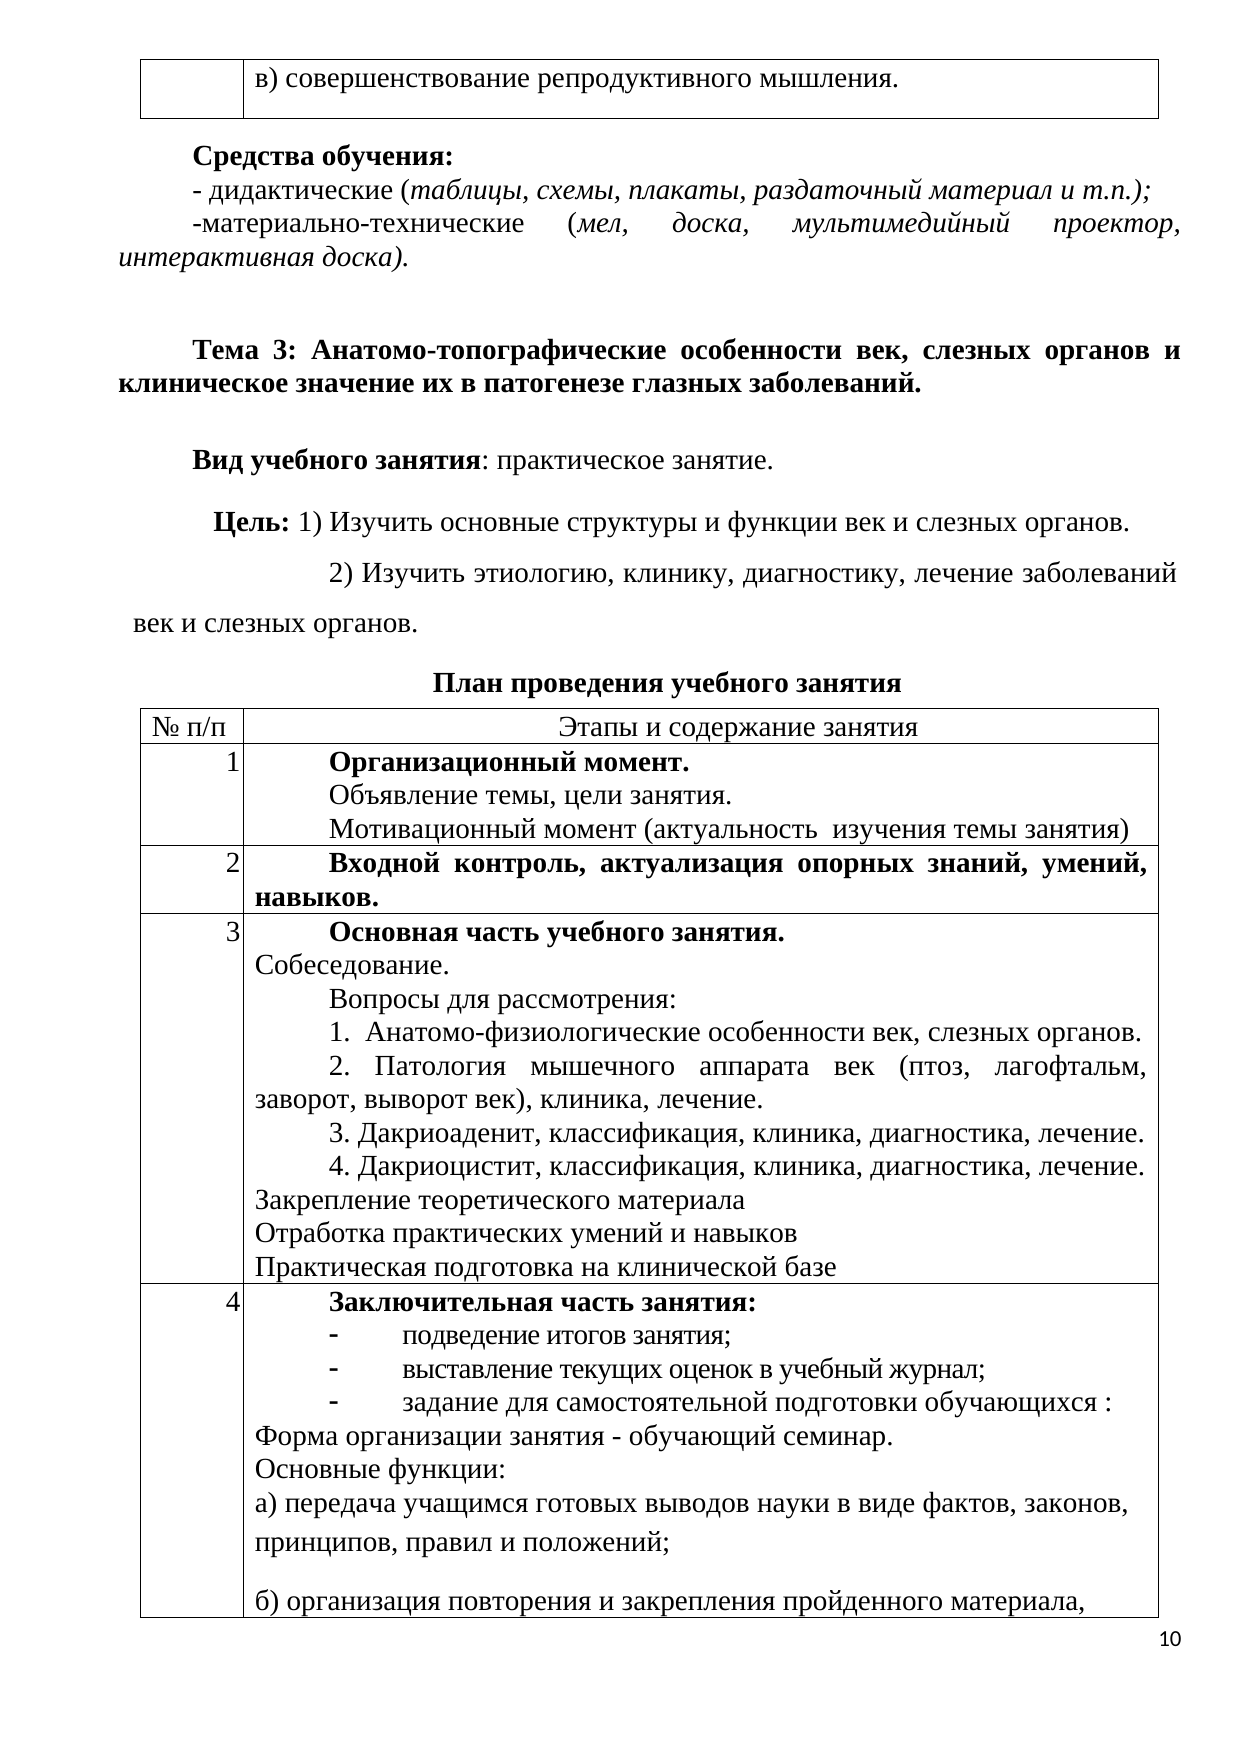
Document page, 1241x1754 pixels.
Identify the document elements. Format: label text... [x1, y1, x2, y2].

table_cell 3 [141, 914, 243, 1283]
table_cell Организационный момент. Объявление темы, цели занятия. Мотивационный момент (актуальность изучения темы занятия) [244, 744, 1158, 844]
table_cell 4 [141, 60, 243, 118]
table_cell 1 [141, 744, 243, 844]
text Средства обучения: [118, 138, 1181, 172]
table_cell Входной контроль, актуализация опорных знаний, умений, навыков. [244, 846, 1158, 913]
table_header № п/п [141, 709, 243, 743]
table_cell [244, 60, 1158, 118]
text -материально-технические (мел, доска, мультимедийный проектор, интерактивная доска). [118, 206, 1181, 273]
text - дидактические (таблицы, схемы, плакаты, раздаточный материал и т.п.); [118, 172, 1181, 206]
text Цель: 1) Изучить основные структуры и функции век и слезных органов. [133, 504, 1181, 538]
text Тема 3: Анатомо-топографические особенности век, слезных органов и клиническое значение их в патогенезе глазных заболеваний. [118, 332, 1181, 399]
table_cell Основная часть учебного занятия. Собеседование. Вопросы для рассмотрения: 1. Анатомо-физиологические особенности век, слезных органов. 2. Патология мышечного аппарата век (птоз, лагофтальм, заворот, выворот век), клиника, лечение. 3. Дакриоаденит, классификация, клиника, диагностика, лечение. 4. Дакриоцистит, классификация, клиника, диагностика, лечение. Закрепление теоретического материала Отработка практических умений и навыков Практическая подготовка на клинической базе [244, 914, 1158, 1283]
table_cell 4 [141, 1284, 243, 1617]
table_cell 2 [141, 846, 243, 913]
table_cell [244, 1284, 1158, 1617]
text 2) Изучить этиологию, клинику, диагностику, лечение заболеваний век и слезных органов. [133, 555, 1181, 639]
text План проведения учебного занятия [118, 665, 1181, 699]
text Вид учебного занятия: практическое занятие. [118, 442, 1181, 476]
table_header Этапы и содержание занятия [244, 709, 1158, 743]
